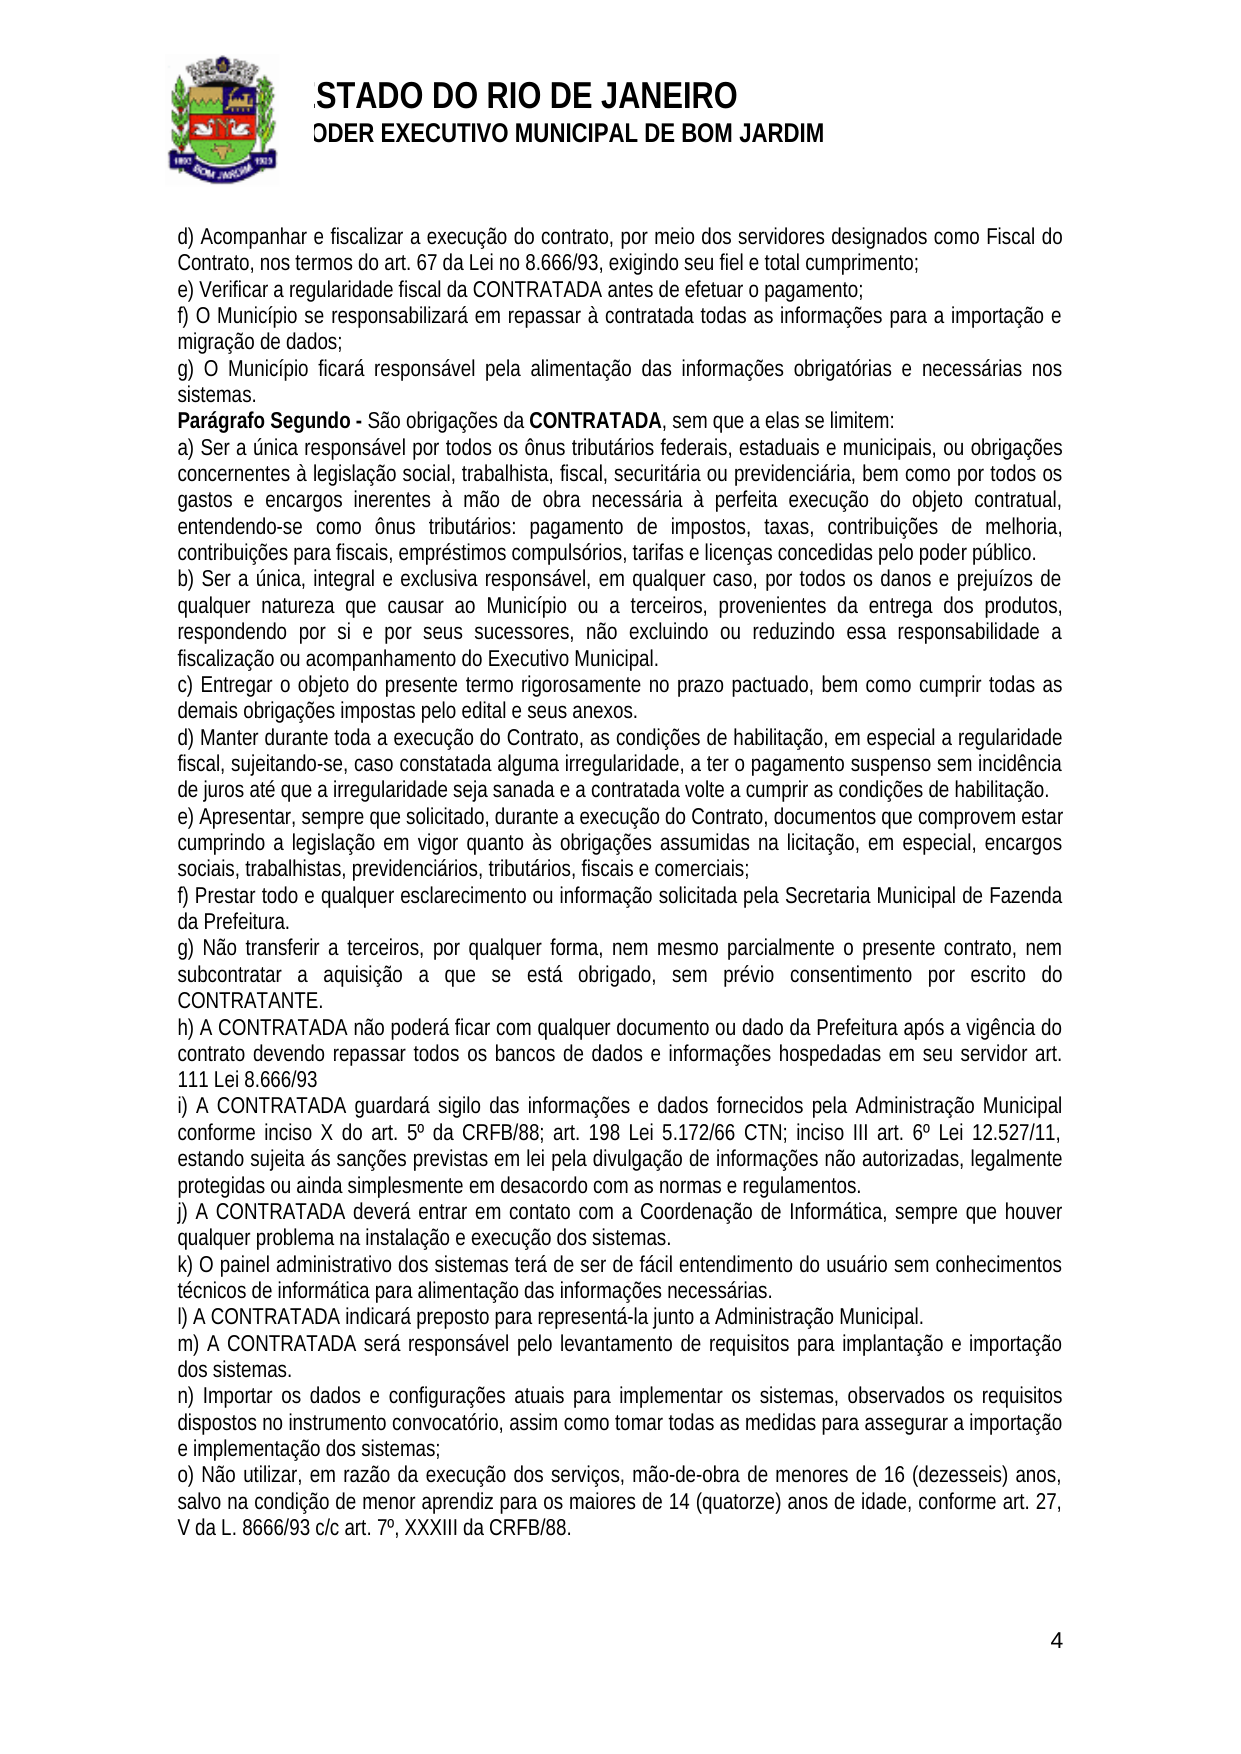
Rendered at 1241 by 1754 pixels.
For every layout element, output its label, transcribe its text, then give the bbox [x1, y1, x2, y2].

text e) Apresentar, sempre que solicitado, durante a execução do Contrato, documentos que comprovem estar cumprindo a legislação em vigor quanto às obrigações assumidas na licitação, em especial, encargos sociais, trabalhistas, previdenciários, tributários, fiscais e comerciais; [177, 803, 1063, 882]
text d) Manter durante toda a execução do Contrato, as condições de habilitação, em especial a regularidade fiscal, sujeitando-se, caso constatada alguma irregularidade, a ter o pagamento suspenso sem incidência de juros até que a irregularidade seja sanada e a contratada volte a cumprir as condições de habilitação. [177, 723, 1063, 803]
text h) A CONTRATADA não poderá ficar com qualquer documento ou dado da Prefeitura após a vigência do contrato devendo repassar todos os bancos de dados e informações hospedadas em seu servidor art. 111 Lei 8.666/93 [177, 1013, 1063, 1092]
text Parágrafo Segundo - São obrigações da CONTRATADA, sem que a elas se limitem: [177, 407, 1063, 434]
text j) A CONTRATADA deverá entrar em contato com a Coordenação de Informática, sempre que houver qualquer problema na instalação e execução dos sistemas. [177, 1198, 1063, 1251]
text k) O painel administrativo dos sistemas terá de ser de fácil entendimento do usuário sem conhecimentos técnicos de informática para alimentação das informações necessárias. [177, 1251, 1063, 1303]
text m) A CONTRATADA será responsável pelo levantamento de requisitos para implantação e importação dos sistemas. [177, 1330, 1063, 1382]
text o) Não utilizar, em razão da execução dos serviços, mão-de-obra de menores de 16 (dezesseis) anos, salvo na condição de menor aprendiz para os maiores de 14 (quatorze) anos de idade, conforme art. 27, V da L. 8666/93 c/c art. 7º, XXXIII da CRFB/88. [177, 1461, 1063, 1541]
text b) Ser a única, integral e exclusiva responsável, em qualquer caso, por todos os danos e prejuízos de qualquer natureza que causar ao Município ou a terceiros, provenientes da entrega dos produtos, respondendo por si e por seus sucessores, não excluindo ou reduzindo essa responsabilidade a fiscalização ou acompanhamento do Executivo Municipal. [177, 565, 1063, 671]
text g) Não transferir a terceiros, por qualquer forma, nem mesmo parcialmente o presente contrato, nem subcontratar a aquisição a que se está obrigado, sem prévio consentimento por escrito do CONTRATANTE. [177, 934, 1063, 1013]
text l) A CONTRATADA indicará preposto para representá-la junto a Administração Municipal. [177, 1303, 1063, 1330]
text n) Importar os dados e configurações atuais para implementar os sistemas, observados os requisitos dispostos no instrumento convocatório, assim como tomar todas as medidas para assegurar a importação e implementação dos sistemas; [177, 1382, 1063, 1461]
text i) A CONTRATADA guardará sigilo das informações e dados fornecidos pela Administração Municipal conforme inciso X do art. 5º da CRFB/88; art. 198 Lei 5.172/66 CTN; inciso III art. 6º Lei 12.527/11, estando sujeita ás sanções previstas em lei pela divulgação de informações não autorizadas, legalmente protegidas ou ainda simplesmente em desacordo com as normas e regulamentos. [177, 1092, 1063, 1198]
text f) Prestar todo e qualquer esclarecimento ou informação solicitada pela Secretaria Municipal de Fazenda da Prefeitura. [177, 882, 1063, 934]
text a) Ser a única responsável por todos os ônus tributários federais, estaduais e municipais, ou obrigações concernentes à legislação social, trabalhista, fiscal, securitária ou previdenciária, bem como por todos os gastos e encargos inerentes à mão de obra necessária à perfeita execução do objeto contratual, entendendo-se como ônus tributários: pagamento de impostos, taxas, contribuições de melhoria, contribuições para fiscais, empréstimos compulsórios, tarifas e licenças concedidas pelo poder público. [177, 434, 1063, 565]
text c) Entregar o objeto do presente termo rigorosamente no prazo pactuado, bem como cumprir todas as demais obrigações impostas pelo edital e seus anexos. [177, 671, 1063, 723]
